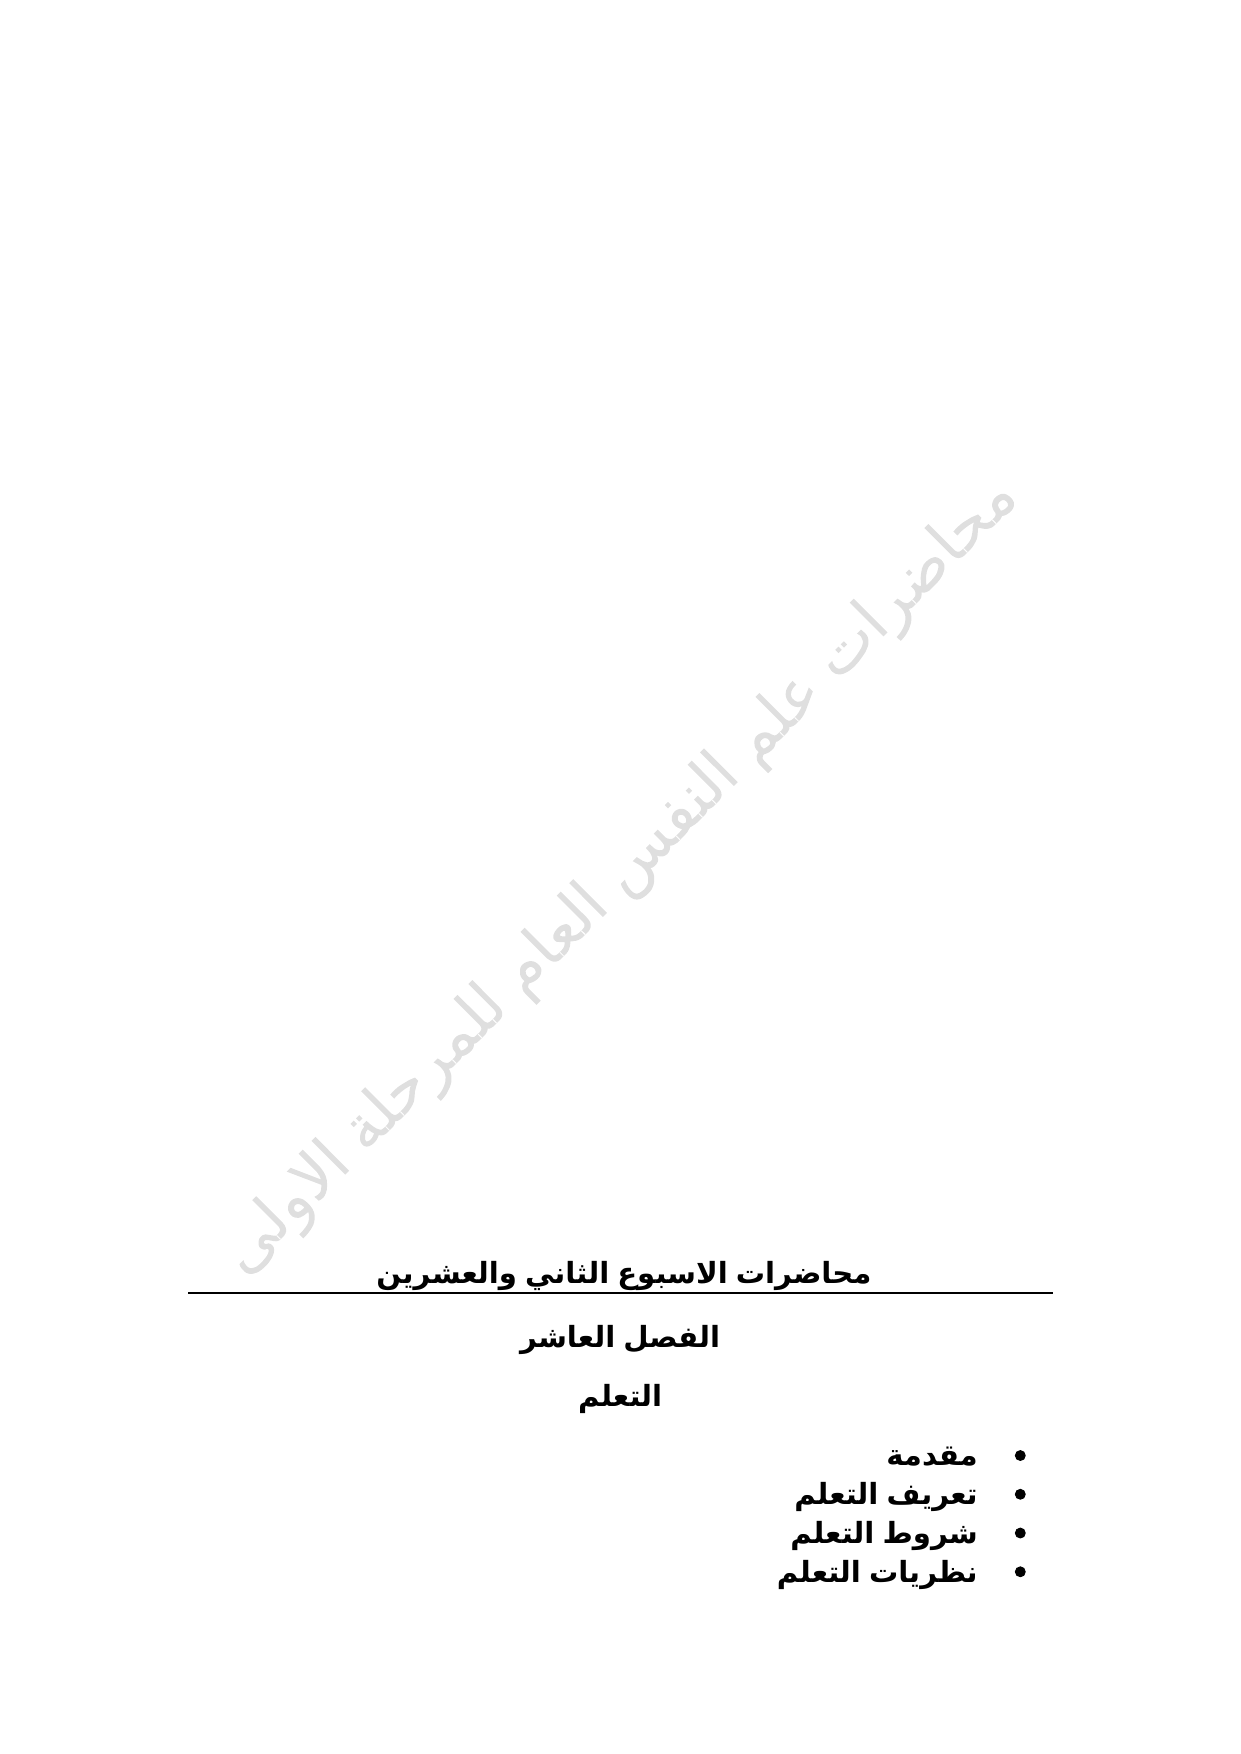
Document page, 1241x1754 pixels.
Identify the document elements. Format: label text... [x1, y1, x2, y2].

list نظريات التعلم [187, 1554, 1015, 1588]
list شروط التعلم [187, 1516, 1015, 1549]
list تعريف التعلم [187, 1477, 1015, 1511]
text محاضرات الاسبوع الثاني والعشرين [187, 1257, 1053, 1294]
text الفصل العاشر [187, 1319, 1053, 1353]
text التعلم [187, 1379, 1053, 1412]
list مقدمة [187, 1438, 1015, 1472]
